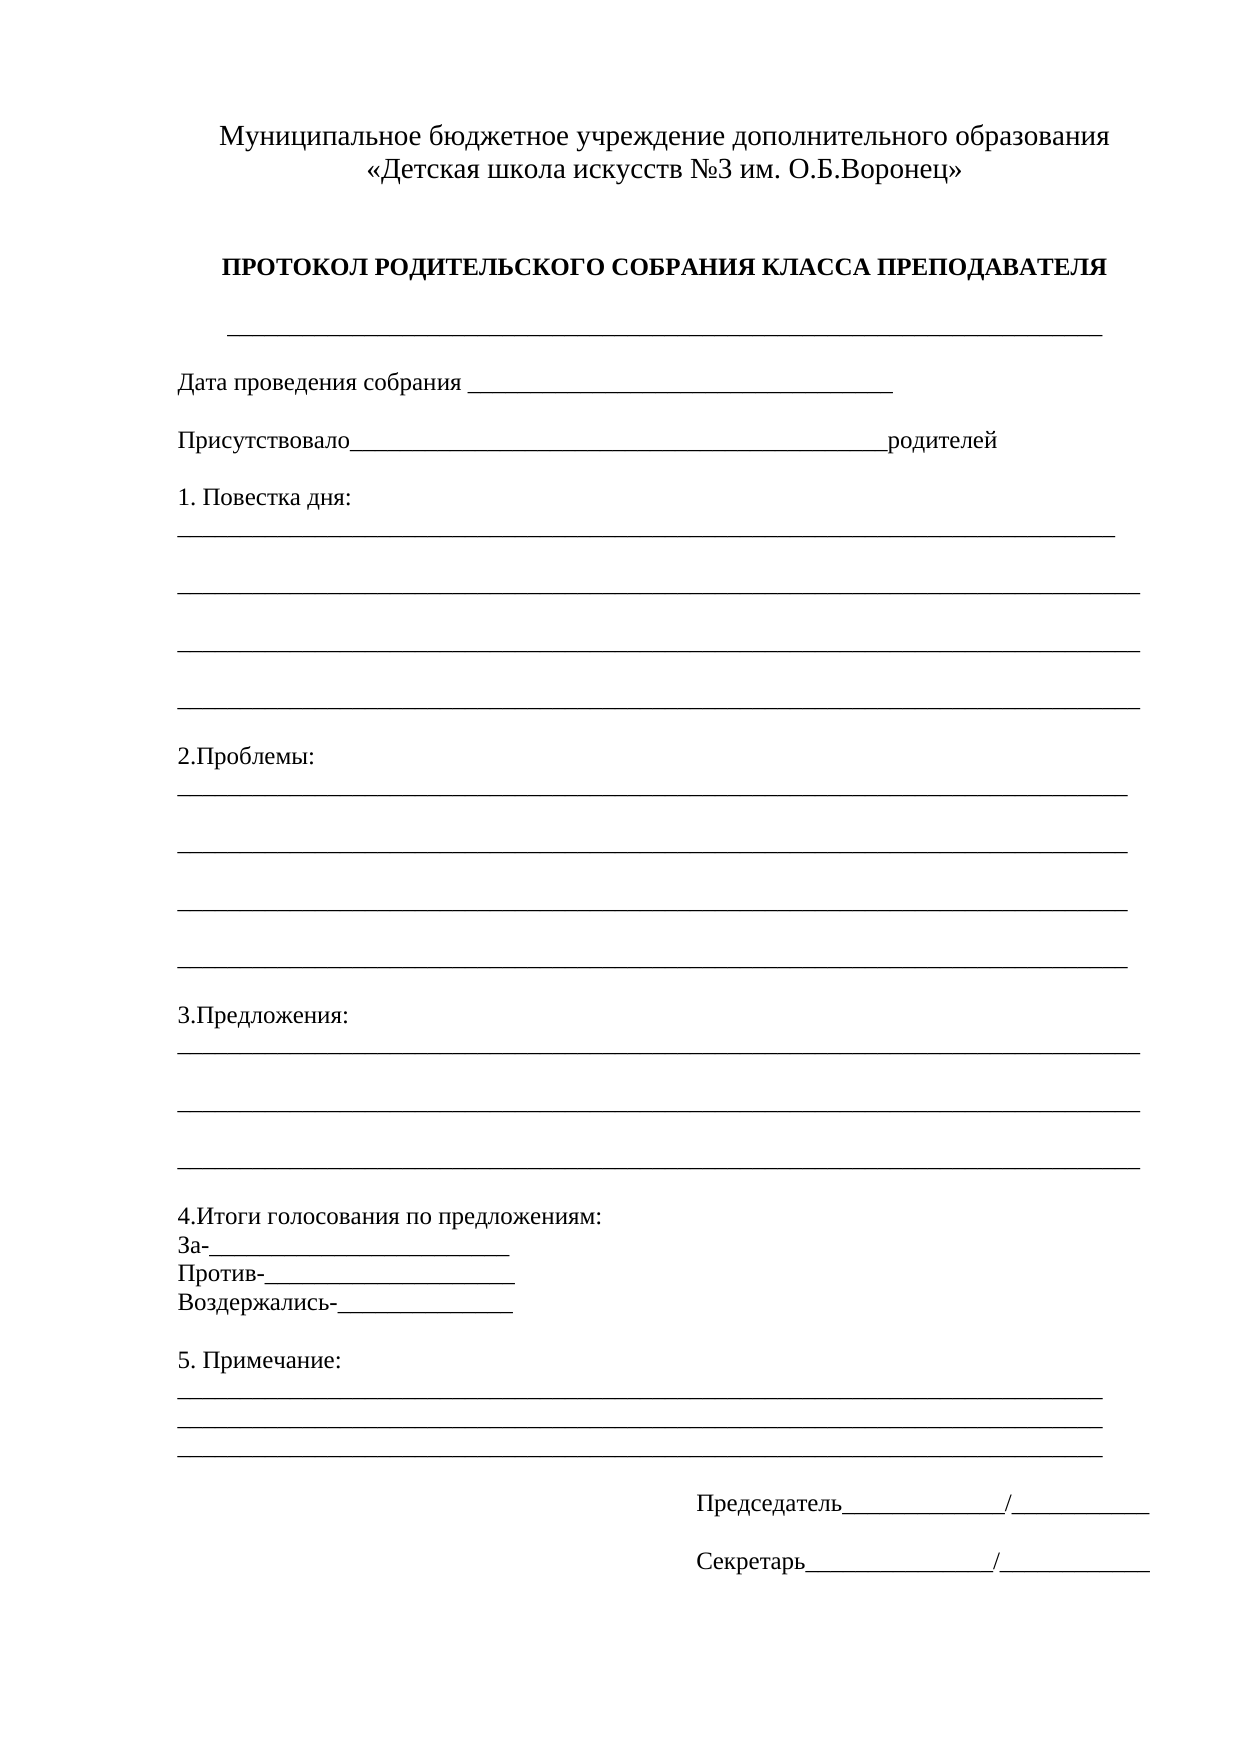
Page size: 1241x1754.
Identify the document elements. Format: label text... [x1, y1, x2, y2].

text 5. Примечание: [177, 1345, 1152, 1373]
text Против-____________________ [177, 1258, 1152, 1287]
text Муниципальное бюджетное учреждение дополнительного образования [177, 118, 1152, 152]
text ПРОТОКОЛ РОДИТЕЛЬСКОГО СОБРАНИЯ КЛАССА ПРЕПОДАВАТЕЛЯ [177, 252, 1152, 281]
text Присутствовало___________________________________________родителей [177, 425, 1152, 453]
text _____________________________________________________________________________ [177, 683, 1152, 712]
text ____________________________________________________________________________ [177, 770, 1152, 798]
text ______________________________________________________________________ [177, 310, 1152, 338]
text __________________________________________________________________________ [177, 1431, 1152, 1460]
text __________________________________________________________________________ [177, 1402, 1152, 1431]
text 4.Итоги голосования по предложениям: [177, 1201, 1152, 1230]
text _____________________________________________________________________________ [177, 1086, 1152, 1115]
text _____________________________________________________________________________ [177, 1143, 1152, 1172]
text За-________________________ [177, 1230, 1152, 1258]
text ____________________________________________________________________________ [177, 827, 1152, 856]
text Воздержались-______________ [177, 1287, 1152, 1316]
text «Детская школа искусств №3 им. О.Б.Воронец» [177, 152, 1152, 185]
text Секретарь_______________/____________ [177, 1546, 1152, 1575]
text Председатель_____________/___________ [177, 1488, 1152, 1517]
text _____________________________________________________________________________ [177, 568, 1152, 597]
text 1. Повестка дня: [177, 482, 1152, 511]
text Дата проведения собрания __________________________________ [177, 367, 1152, 396]
text ____________________________________________________________________________ [177, 942, 1152, 971]
text _____________________________________________________________________________ [177, 626, 1152, 655]
text _____________________________________________________________________________ [177, 1028, 1152, 1057]
text ____________________________________________________________________________ [177, 885, 1152, 913]
text __________________________________________________________________________ [177, 1373, 1152, 1402]
text 2.Проблемы: [177, 741, 1152, 770]
text ___________________________________________________________________________ [177, 511, 1152, 540]
text 3.Предложения: [177, 1000, 1152, 1028]
